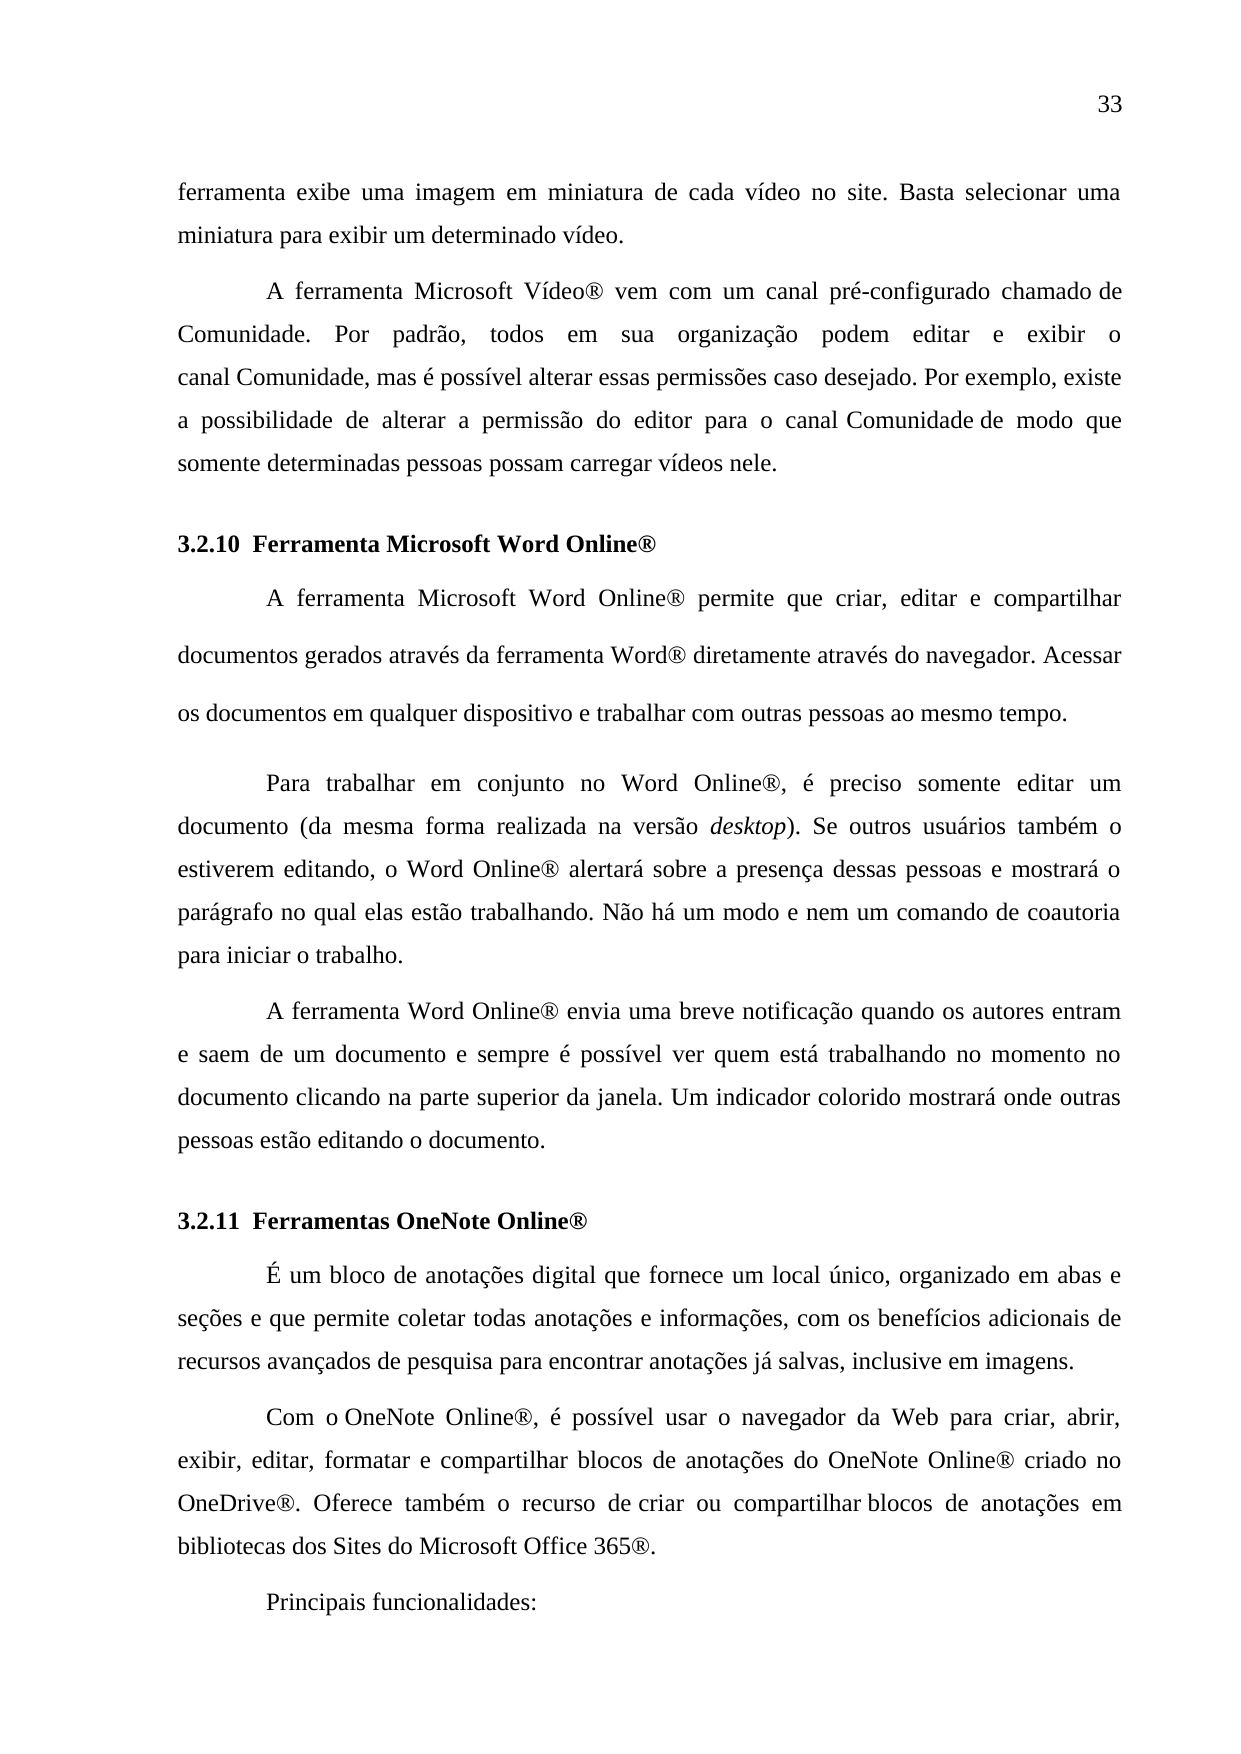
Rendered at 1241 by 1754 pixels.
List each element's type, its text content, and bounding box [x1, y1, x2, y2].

subtitle Ferramentas OneNote Online® [177, 1206, 1122, 1235]
subtitle Ferramenta Microsoft Word Online® [177, 529, 1122, 558]
text A ferramenta Microsoft Word Online® permite que criar, editar e compartilhar documentos gerados através da ferramenta Word® diretamente através do navegador. Acessar os documentos em qualquer dispositivo e trabalhar com outras pessoas ao mesmo tempo. [177, 583, 1122, 727]
text Com o OneNote Online®, é possível usar o navegador da Web para criar, abrir, exibir, editar, formatar e compartilhar blocos de anotações do OneNote Online® criado no OneDrive®. Oferece também o recurso de criar ou compartilhar blocos de anotações em bibliotecas dos Sites do Microsoft Office 365®. [177, 1402, 1122, 1560]
text Para trabalhar em conjunto no Word Online®, é preciso somente editar um documento (da mesma forma realizada na versão desktop). Se outros usuários também o estiverem editando, o Word Online® alertará sobre a presença dessas pessoas e mostrará o parágrafo no qual elas estão trabalhando. Não há um modo e nem um comando de coautoria para iniciar o trabalho. [177, 768, 1122, 969]
text É um bloco de anotações digital que fornece um local único, organizado em abas e seções e que permite coletar todas anotações e informações, com os benefícios adicionais de recursos avançados de pesquisa para encontrar anotações já salvas, inclusive em imagens. [177, 1260, 1122, 1375]
text A ferramenta Microsoft Vídeo® vem com um canal pré-configurado chamado de Comunidade. Por padrão, todos em sua organização podem editar e exibir o canal Comunidade, mas é possível alterar essas permissões caso desejado. Por exemplo, existe a possibilidade de alterar a permissão do editor para o canal Comunidade de modo que somente determinadas pessoas possam carregar vídeos nele. [177, 276, 1122, 477]
text Principais funcionalidades: [177, 1587, 1122, 1615]
text A ferramenta Word Online® envia uma breve notificação quando os autores entram e saem de um documento e sempre é possível ver quem está trabalhando no momento no documento clicando na parte superior da janela. Um indicador colorido mostrará onde outras pessoas estão editando o documento. [177, 996, 1122, 1154]
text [177, 177, 1122, 249]
